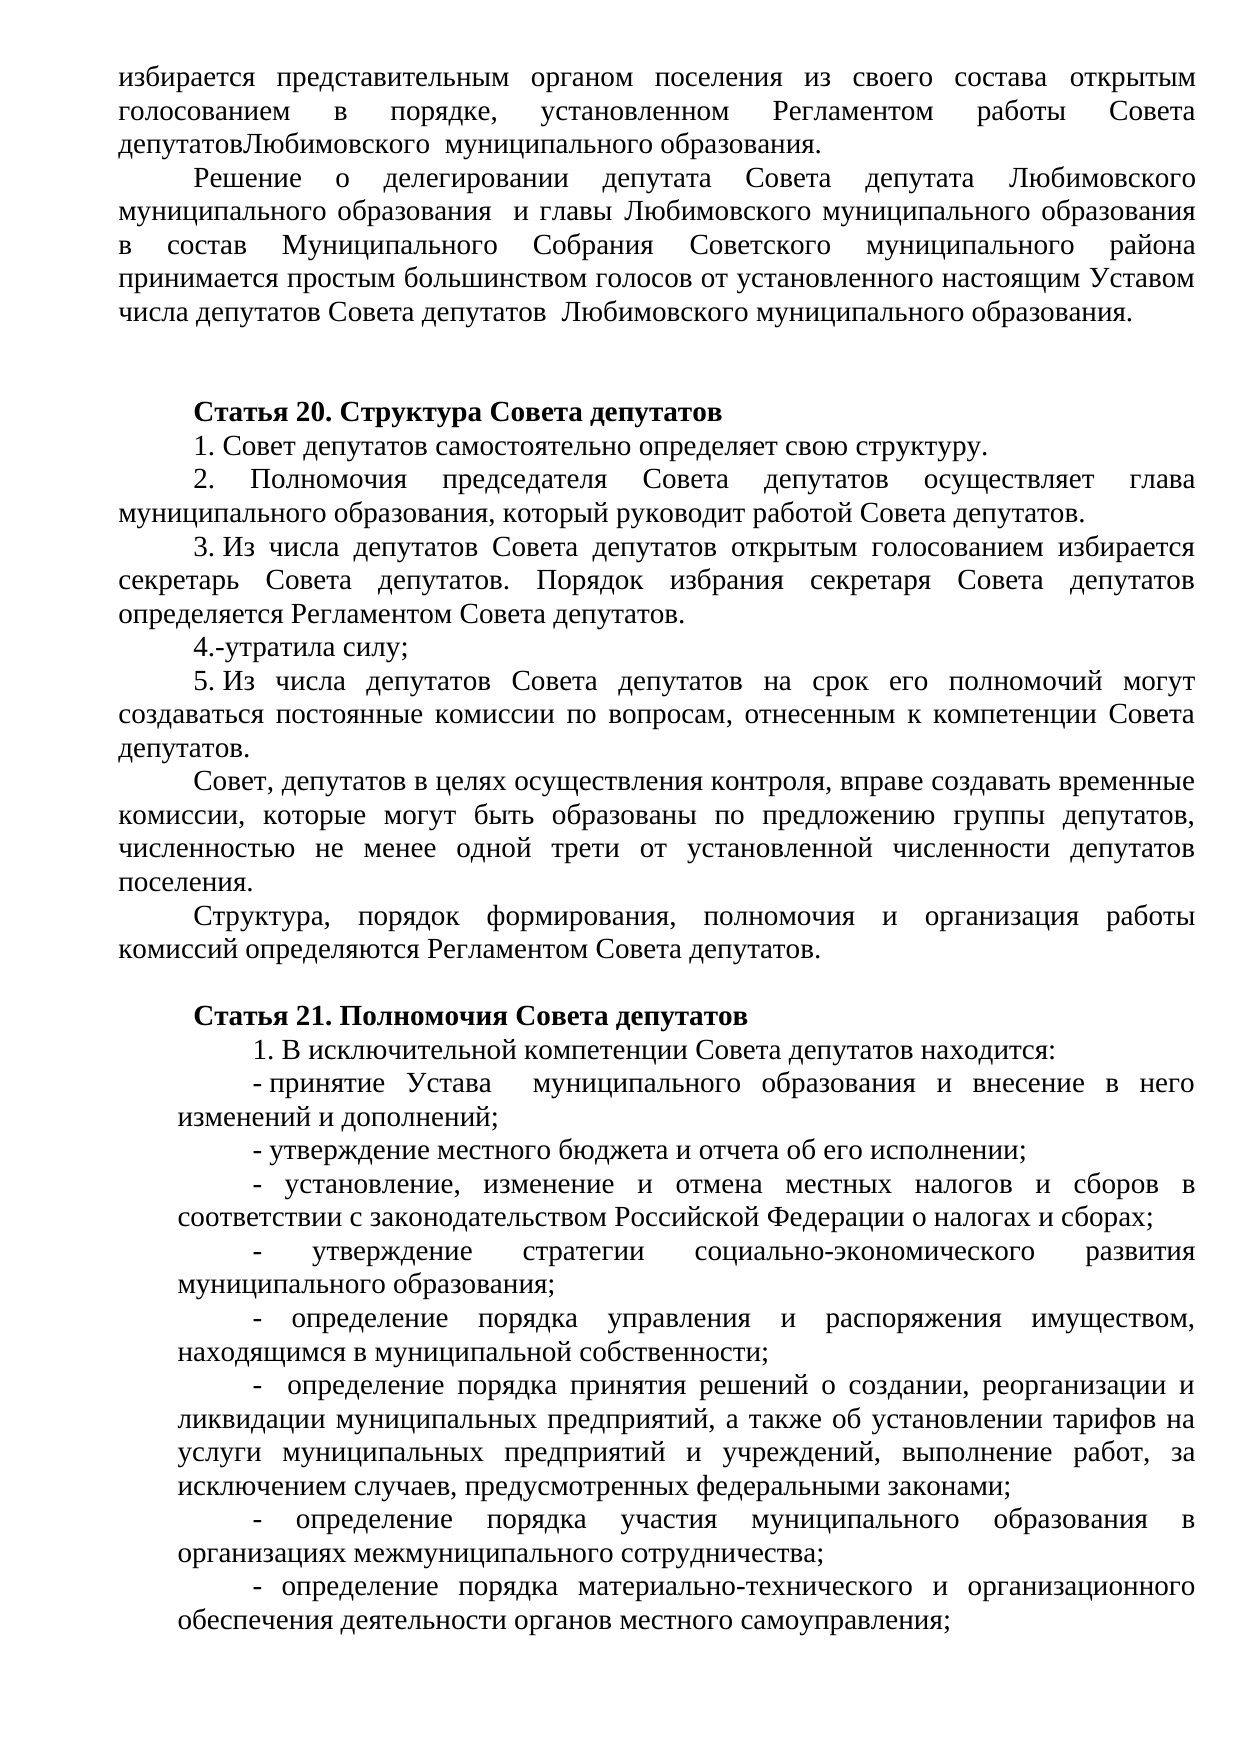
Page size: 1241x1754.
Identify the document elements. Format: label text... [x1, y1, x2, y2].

text 3. Из числа депутатов Совета депутатов открытым голосованием избирается секретарь Совета депутатов. Порядок избрания секретаря Совета депутатов определяется Регламентом Совета депутатов. [118, 529, 1196, 629]
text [118, 59, 1196, 160]
text - утверждение местного бюджета и отчета об его исполнении; [177, 1132, 1196, 1166]
text - определение порядка принятия решений о создании, реорганизации и ликвидации муниципальных предприятий, а также об установлении тарифов на услуги муниципальных предприятий и учреждений, выполнение работ, за исключением случаев, предусмотренных федеральными законами; [177, 1367, 1196, 1501]
text 1. В исключительной компетенции Совета депутатов находится: [177, 1032, 1196, 1065]
text 5. Из числа депутатов Совета депутатов на срок его полномочий могут создаваться постоянные комиссии по вопросам, отнесенным к компетенции Совета депутатов. [118, 663, 1196, 763]
text - определение порядка материально-технического и организационного обеспечения деятельности органов местного самоуправления; [177, 1568, 1196, 1636]
text - принятие Устава муниципального образования и внесение в него изменений и дополнений; [177, 1065, 1196, 1132]
text 1. Совет депутатов самостоятельно определяет свою структуру. [118, 428, 1196, 462]
text Структура, порядок формирования, полномочия и организация работы комиссий определяются Регламентом Совета депутатов. [118, 898, 1196, 965]
text - установление, изменение и отмена местных налогов и сборов в соответствии с законодательством Российской Федерации о налогах и сборах; [177, 1166, 1196, 1233]
text 4.-утратила силу; [118, 629, 1196, 663]
text Статья 20. Структура Совета депутатов [118, 394, 1196, 428]
text Решение о делегировании депутата Совета депутата Любимовского муниципального образования и главы Любимовского муниципального образования в состав Муниципального Собрания Советского муниципального района принимается простым большинством голосов от установленного настоящим Уставом числа депутатов Совета депутатов Любимовского муниципального образования. [118, 160, 1196, 327]
text 2. Полномочия председателя Совета депутатов осуществляет глава муниципального образования, который руководит работой Совета депутатов. [118, 462, 1196, 529]
text - определение порядка участия муниципального образования в организациях межмуниципального сотрудничества; [177, 1501, 1196, 1568]
text - определение порядка управления и распоряжения имуществом, находящимся в муниципальной собственности; [177, 1300, 1196, 1367]
text - утверждение стратегии социально-экономического развития муниципального образования; [177, 1233, 1196, 1300]
text Статья 21. Полномочия Совета депутатов [118, 998, 1196, 1032]
text Совет, депутатов в целях осуществления контроля, вправе создавать временные комиссии, которые могут быть образованы по предложению группы депутатов, численностью не менее одной трети от установленной численности депутатов поселения. [118, 763, 1196, 898]
